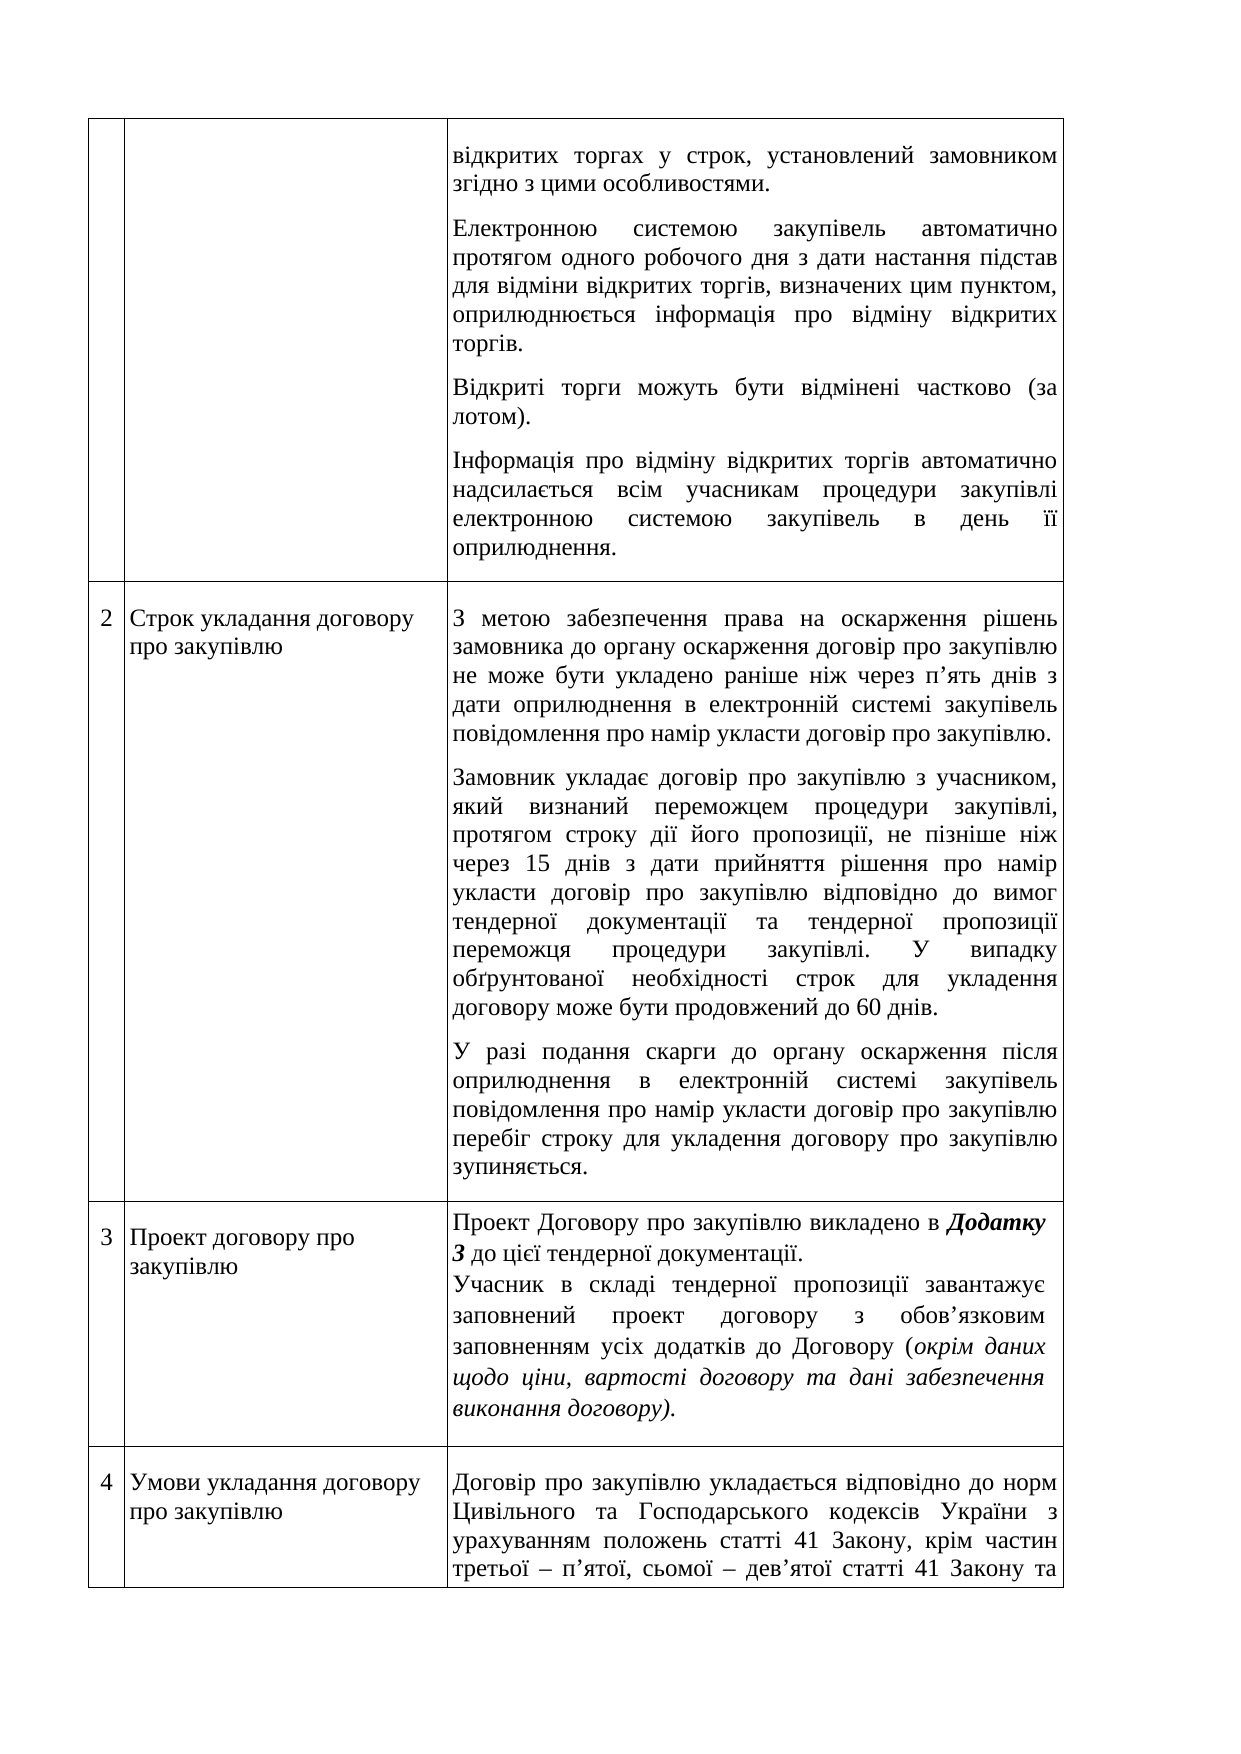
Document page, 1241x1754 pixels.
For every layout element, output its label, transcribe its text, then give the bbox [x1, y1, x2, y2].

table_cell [448, 119, 1063, 581]
table_cell 1 [89, 119, 124, 581]
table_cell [125, 119, 447, 581]
table_cell 3 [89, 1202, 124, 1446]
table_cell З метою забезпечення права на оскарження рішень замовника до органу оскарження договір про закупівлю не може бути укладено раніше ніж через п’ять днів з дати оприлюднення в електронній системі закупівель повідомлення про намір укласти договір про закупівлю. Замовник укладає договір про закупівлю з учасником, який визнаний переможцем процедури закупівлі, протягом строку дії його пропозиції, не пізніше ніж через 15 днів з дати прийняття рішення про намір укласти договір про закупівлю відповідно до вимог тендерної документації та тендерної пропозиції переможця процедури закупівлі. У випадку обґрунтованої необхідності строк для укладення договору може бути продовжений до 60 днів. У разі подання скарги до органу оскарження після оприлюднення в електронній системі закупівель повідомлення про намір укласти договір про закупівлю перебіг строку для укладення договору про закупівлю зупиняється. [448, 582, 1063, 1201]
table_cell 4 [89, 1447, 124, 1587]
table_cell Проект договору про закупівлю [125, 1202, 447, 1446]
table_cell Проект Договору про закупівлю викладено в Додатку 3 до цієї тендерної документації. Учасник в складі тендерної пропозиції завантажує заповнений проект договору з обов’язковим заповненням усіх додатків до Договору (окрім даних щодо ціни, вартості договору та дані забезпечення виконання договору). [448, 1202, 1063, 1446]
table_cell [125, 1447, 447, 1587]
table_cell 2 [89, 582, 124, 1201]
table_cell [448, 1447, 1063, 1587]
table_cell Строк укладання договору про закупівлю [125, 582, 447, 1201]
